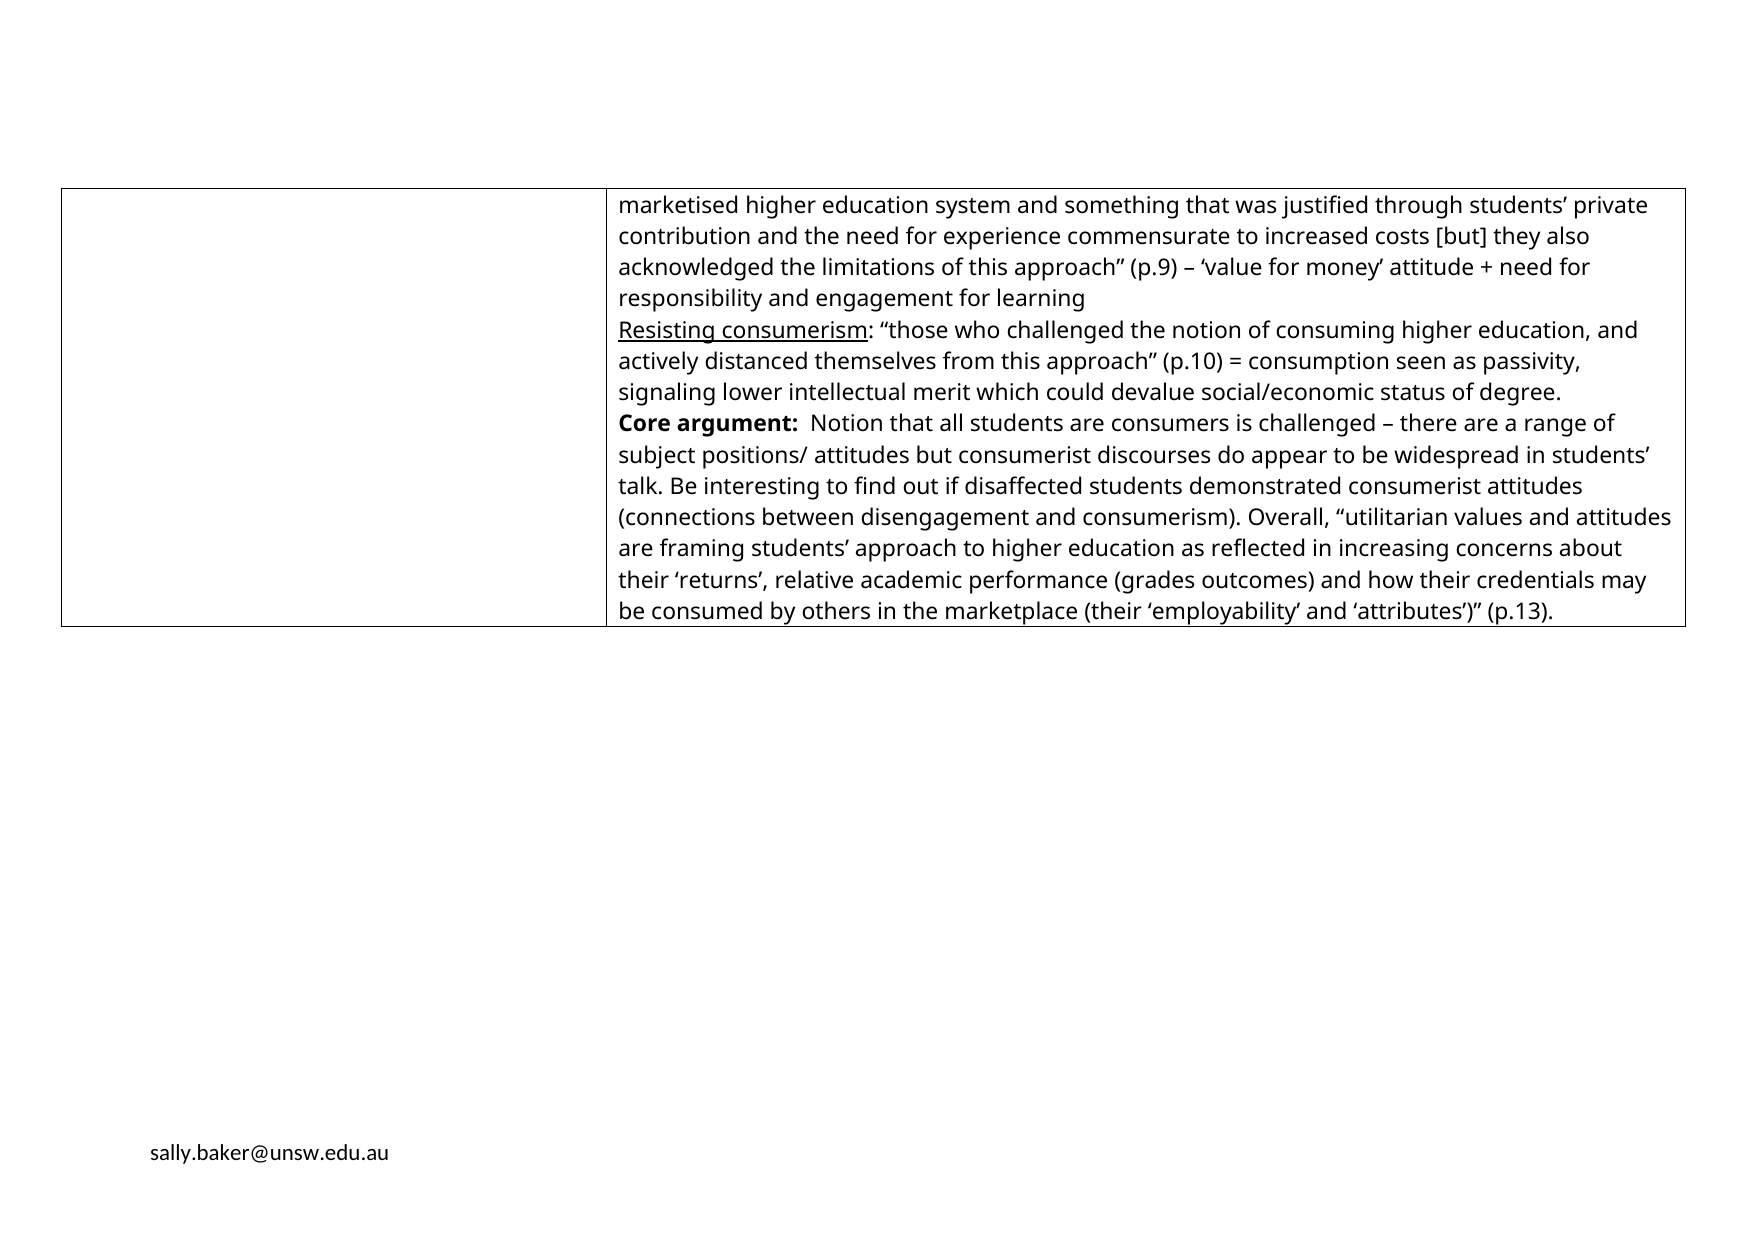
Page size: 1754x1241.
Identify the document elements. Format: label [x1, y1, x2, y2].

table_cell [607, 189, 1685, 626]
table_cell [62, 189, 606, 626]
